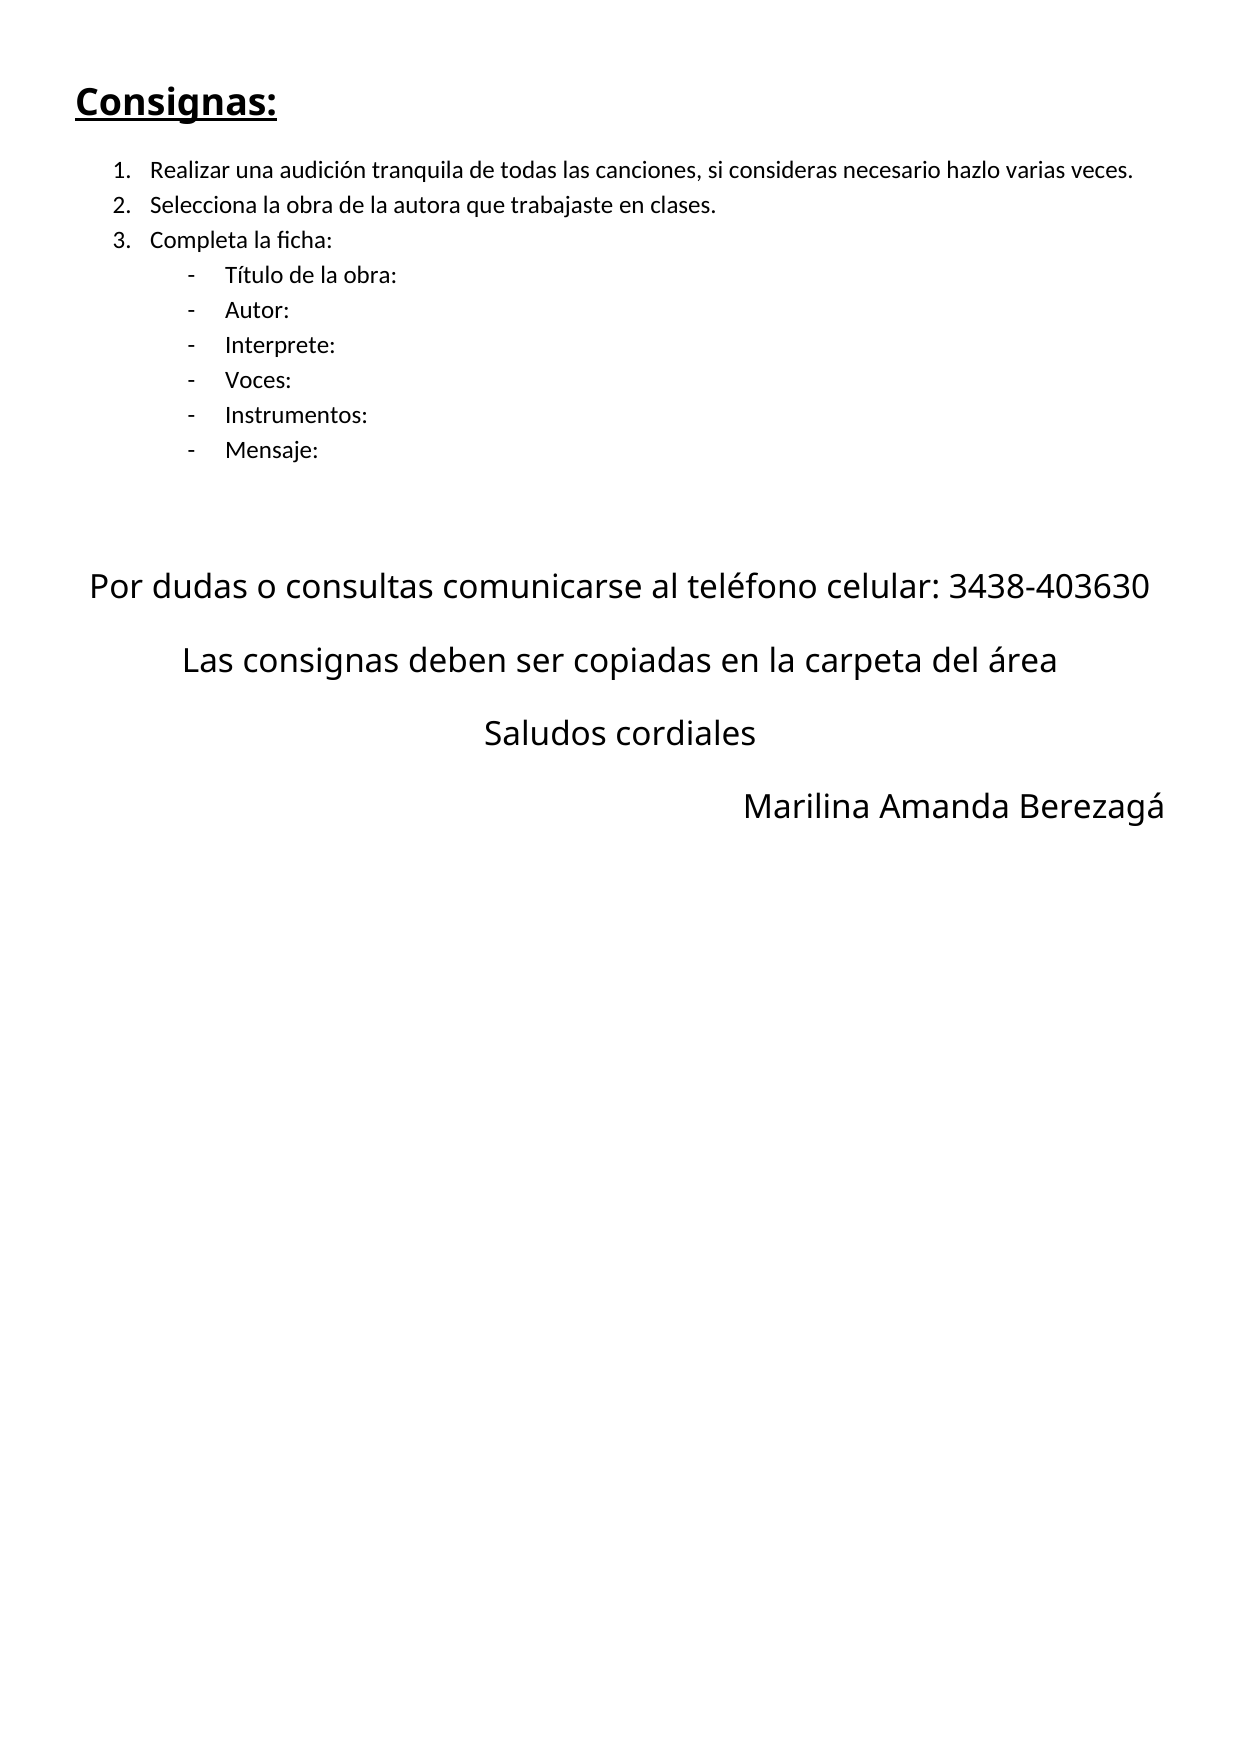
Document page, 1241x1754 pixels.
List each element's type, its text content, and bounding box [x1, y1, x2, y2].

list Marilina Amanda Berezagá [150, 782, 1165, 828]
list Interprete: [187, 329, 1165, 360]
list Selecciona la obra de la autora que trabajaste en clases. [112, 189, 1165, 220]
list Mensaje: [187, 434, 1165, 465]
text Saludos cordiales [75, 709, 1165, 755]
list Voces: [187, 364, 1165, 395]
list Autor: [187, 294, 1165, 325]
list Completa la ficha: [112, 224, 1165, 255]
text Por dudas o consultas comunicarse al teléfono celular: 3438-403630 [75, 563, 1165, 609]
list Título de la obra: [187, 259, 1165, 290]
list Instrumentos: [187, 399, 1165, 430]
text Las consignas deben ser copiadas en la carpeta del área [75, 636, 1165, 682]
text Consignas: [75, 75, 1165, 126]
list Realizar una audición tranquila de todas las canciones, si consideras necesario hazlo varias veces. [112, 154, 1165, 185]
